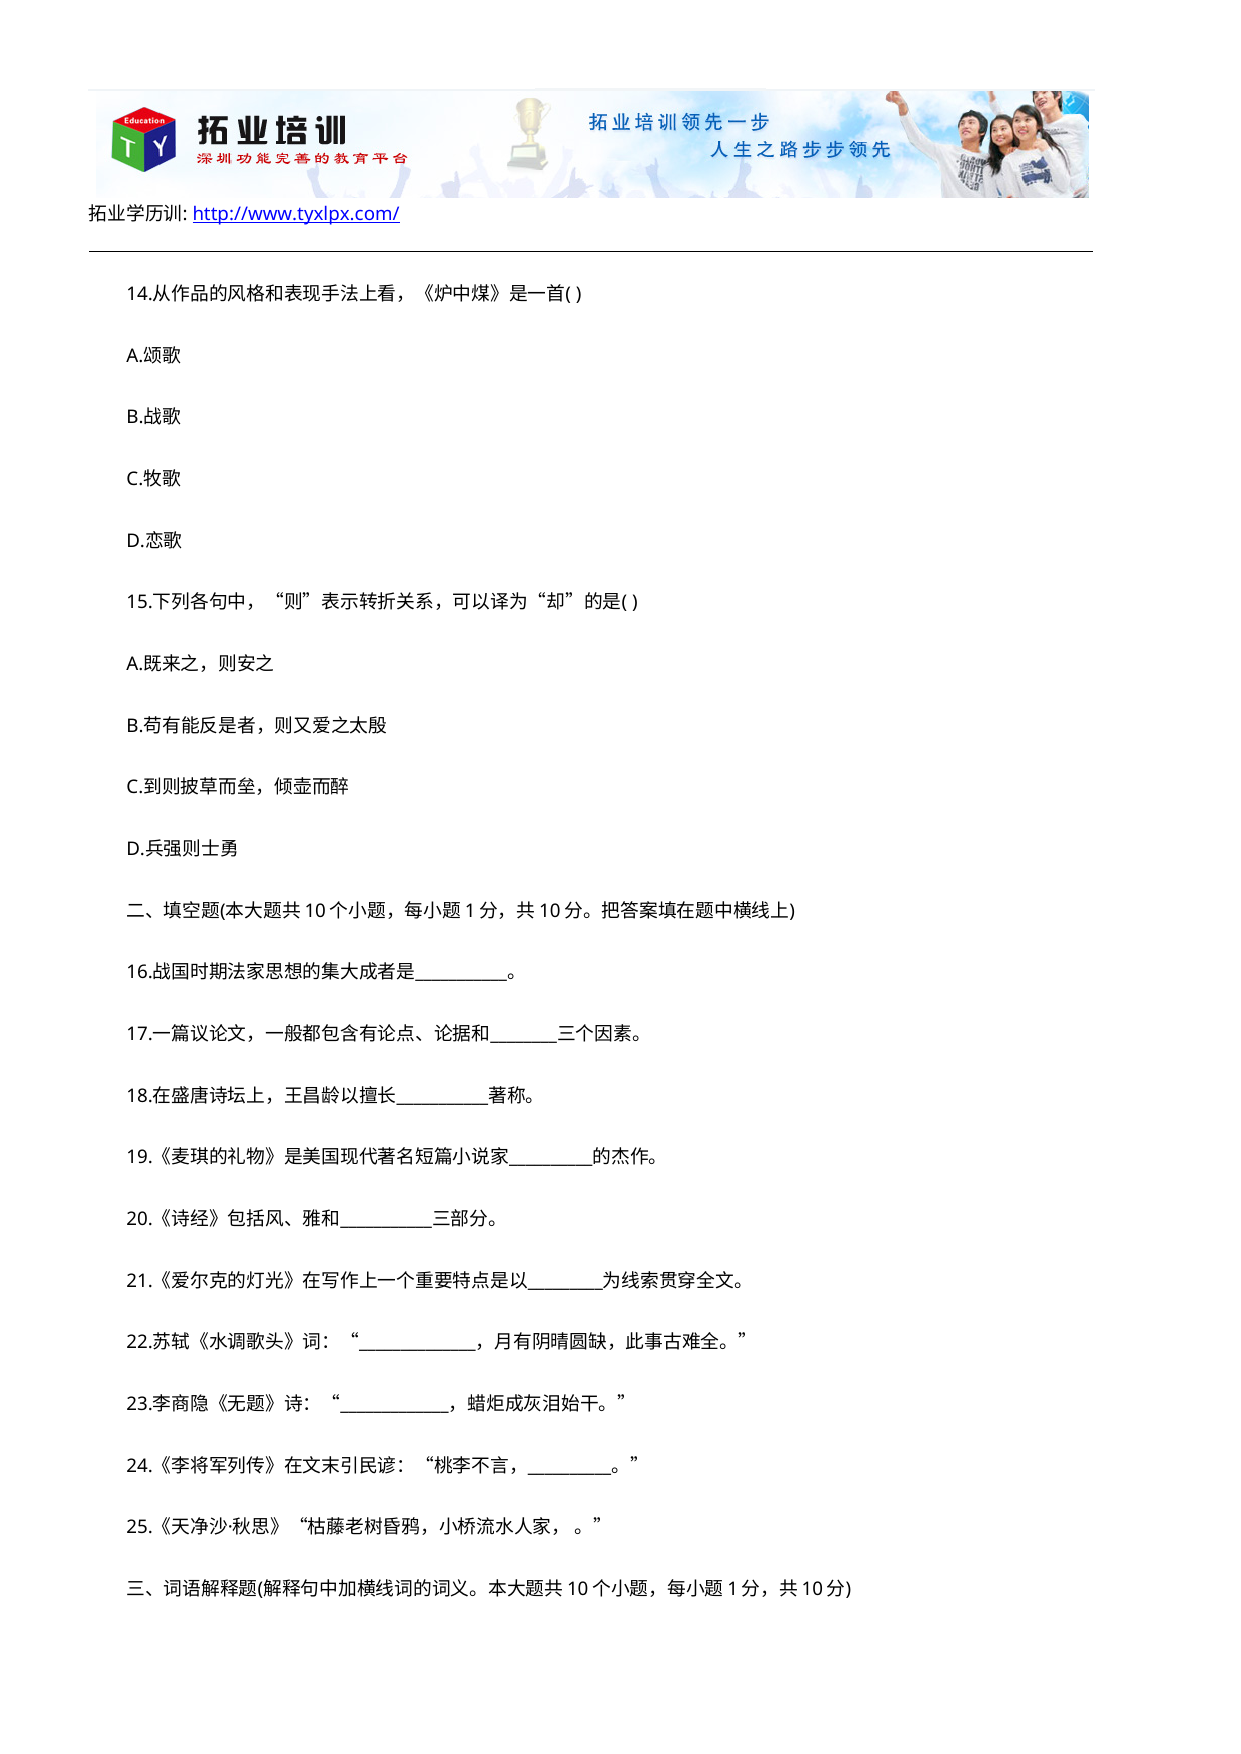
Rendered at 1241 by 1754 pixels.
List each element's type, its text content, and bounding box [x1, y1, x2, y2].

text C.牧歌 [89, 461, 1093, 493]
text B.苟有能反是者，则又爱之太殷 [89, 708, 1093, 740]
text 三、词语解释题(解释句中加横线词的词义。本大题共10个小题，每小题1分，共10分) [89, 1571, 1093, 1603]
text 21.《爱尔克的灯光》在写作上一个重要特点是以_________为线索贯穿全文。 [89, 1263, 1093, 1295]
text A.既来之，则安之 [89, 646, 1093, 678]
text 17.一篇议论文，一般都包含有论点、论据和________三个因素。 [89, 1016, 1093, 1048]
text A.颂歌 [89, 338, 1093, 370]
text 23.李商隐《无题》诗：“_____________，蜡炬成灰泪始干。” [89, 1386, 1093, 1418]
text 二、填空题(本大题共10个小题，每小题1分，共10分。把答案填在题中横线上) [89, 893, 1093, 925]
text 18.在盛唐诗坛上，王昌龄以擅长___________著称。 [89, 1078, 1093, 1110]
text D.兵强则士勇 [89, 831, 1093, 863]
text 20.《诗经》包括风、雅和___________三部分。 [89, 1201, 1093, 1233]
text 24.《李将军列传》在文末引民谚：“桃李不言，__________。” [89, 1448, 1093, 1480]
text 25.《天净沙·秋思》“枯藤老树昏鸦，小桥流水人家， 。” [89, 1509, 1093, 1542]
text 16.战国时期法家思想的集大成者是___________。 [89, 954, 1093, 987]
picture [88, 88, 1095, 198]
text 22.苏轼《水调歌头》词：“______________，月有阴晴圆缺，此事古难全。” [89, 1324, 1093, 1357]
text B.战歌 [89, 399, 1093, 432]
text 14.从作品的风格和表现手法上看，《炉中煤》是一首( ) [89, 276, 1093, 308]
text D.恋歌 [89, 523, 1093, 555]
text 19.《麦琪的礼物》是美国现代著名短篇小说家__________的杰作。 [89, 1139, 1093, 1172]
text 15.下列各句中，“则”表示转折关系，可以译为“却”的是( ) [89, 584, 1093, 617]
text C.到则披草而垒，倾壶而醉 [89, 769, 1093, 802]
